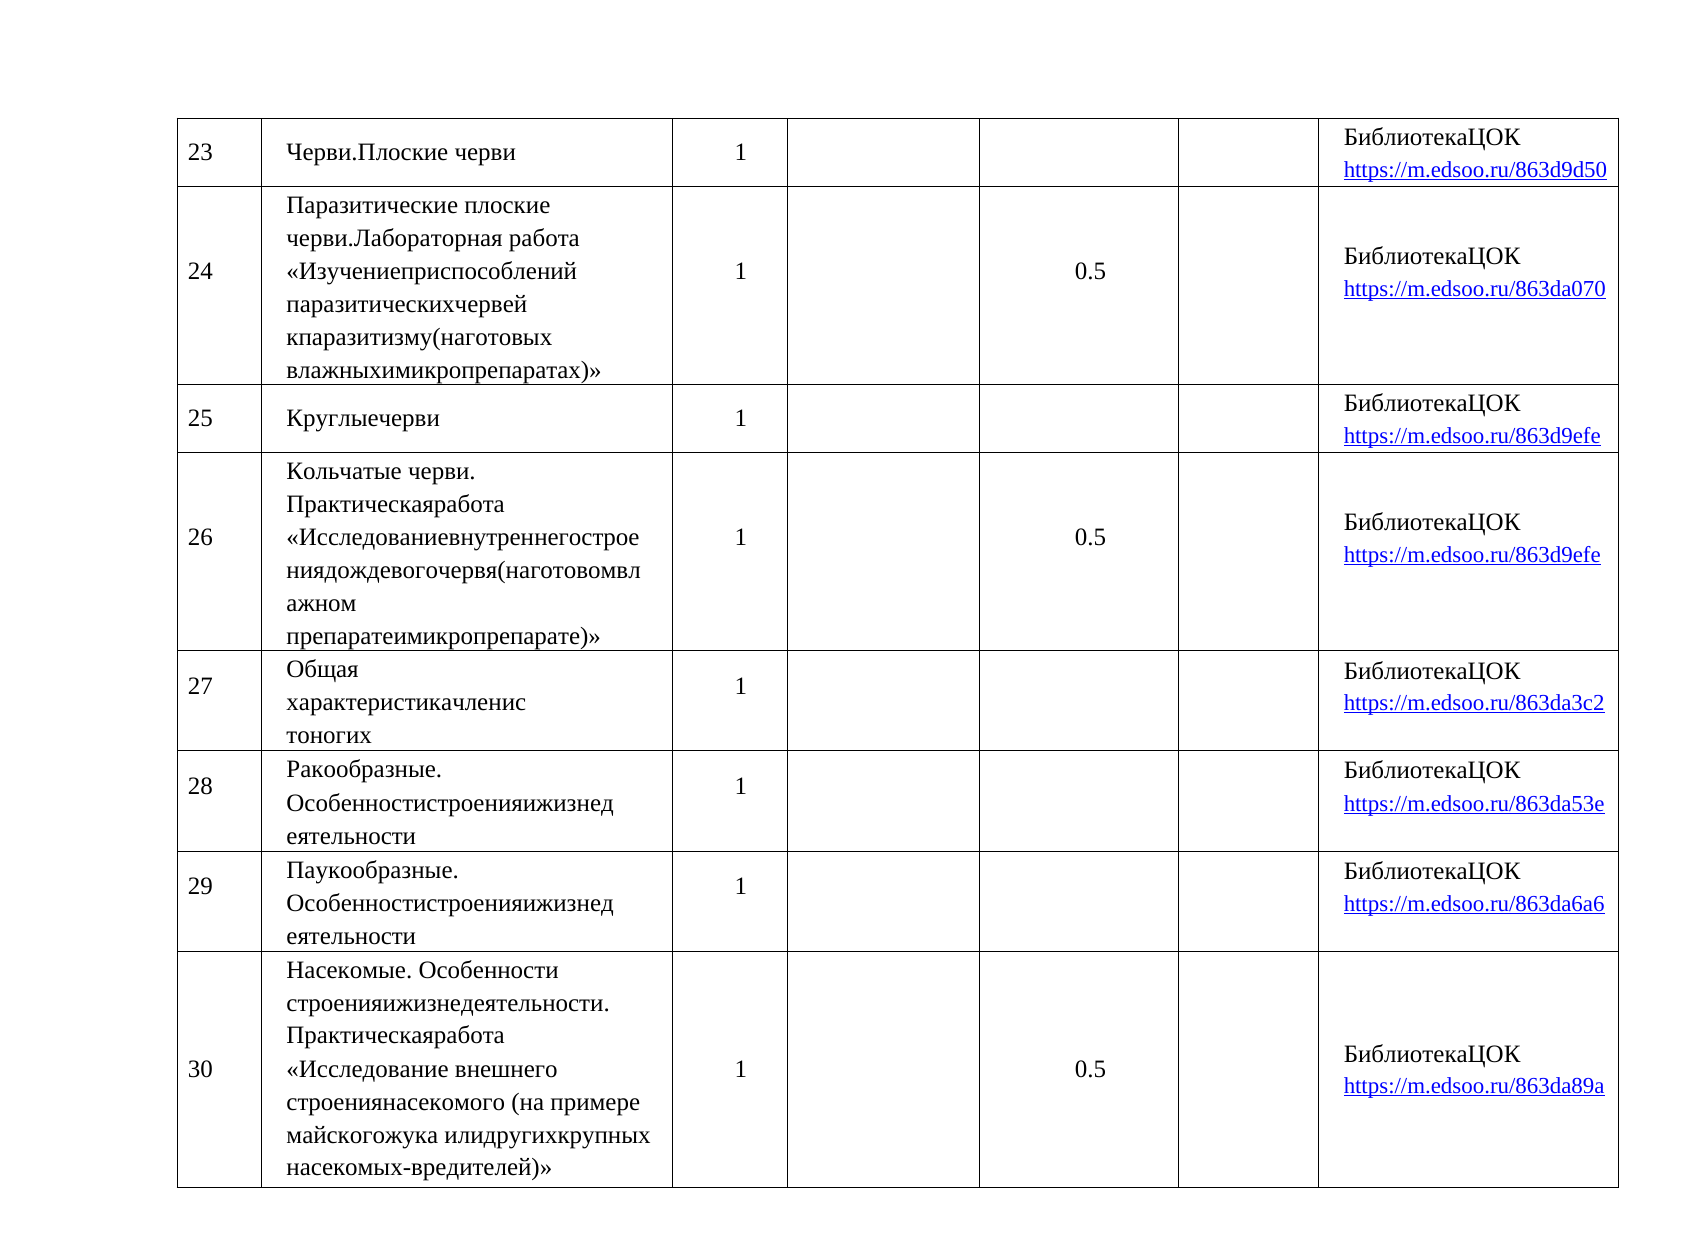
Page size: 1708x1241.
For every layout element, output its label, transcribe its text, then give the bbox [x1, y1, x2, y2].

table_cell [980, 852, 1178, 951]
table_header 1 [673, 119, 787, 186]
table_cell 25 [178, 385, 261, 452]
table_cell [1179, 187, 1318, 384]
table_header Черви.Плоские черви [262, 119, 672, 186]
table_cell 1 [673, 751, 787, 851]
table_header [980, 119, 1178, 186]
table_cell 0.5 [980, 453, 1178, 650]
table_cell [788, 187, 979, 384]
table_cell [788, 453, 979, 650]
table_cell Кольчатые черви. Практическаяработа «Исследованиевнутреннегостроениядождевогочервя(наготовомвлажном препаратеимикропрепарате)» [262, 453, 672, 650]
table_header БиблиотекаЦОК https://m.edsoo.ru/863d9d50 [1319, 119, 1618, 186]
table_cell [1179, 852, 1318, 951]
table_cell Общая характеристикачленистоногих [262, 651, 672, 750]
table_cell БиблиотекаЦОК https://m.edsoo.ru/863da3c2 [1319, 651, 1618, 750]
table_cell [1319, 952, 1618, 1187]
table_cell 1 [673, 852, 787, 951]
table_cell 1 [673, 651, 787, 750]
table_cell [1179, 751, 1318, 851]
table_cell Паразитические плоские черви.Лабораторная работа «Изучениеприспособлений паразитическихчервей кпаразитизму(наготовых влажныхимикропрепаратах)» [262, 187, 672, 384]
table_cell [788, 852, 979, 951]
table_cell [788, 385, 979, 452]
table_cell 0.5 [980, 952, 1178, 1187]
table_cell [1179, 651, 1318, 750]
table_cell 1 [673, 952, 787, 1187]
table_cell БиблиотекаЦОК https://m.edsoo.ru/863da6a6 [1319, 852, 1618, 951]
table_cell Паукообразные. Особенностистроенияижизнедеятельности [262, 852, 672, 951]
table_cell 1 [673, 187, 787, 384]
table_cell [1179, 952, 1318, 1187]
table_header [1179, 119, 1318, 186]
table_cell 30 [178, 952, 261, 1187]
table_cell 26 [178, 453, 261, 650]
table_cell Круглыечерви [262, 385, 672, 452]
table_cell БиблиотекаЦОК https://m.edsoo.ru/863d9efe [1319, 385, 1618, 452]
table_cell [980, 385, 1178, 452]
table_cell Насекомые. Особенности строенияижизнедеятельности. Практическаяработа «Исследование внешнего строениянасекомого (на примере майскогожука илидругихкрупных насекомых-вредителей)» [262, 952, 672, 1187]
table_cell Ракообразные. Особенностистроенияижизнедеятельности [262, 751, 672, 851]
table_cell [788, 751, 979, 851]
table_cell БиблиотекаЦОК https://m.edsoo.ru/863da53e [1319, 751, 1618, 851]
table_cell [980, 651, 1178, 750]
table_cell [980, 751, 1178, 851]
table_cell [788, 651, 979, 750]
table_cell 0.5 [980, 187, 1178, 384]
table_cell 29 [178, 852, 261, 951]
table_cell 27 [178, 651, 261, 750]
table_cell [788, 952, 979, 1187]
table_cell 28 [178, 751, 261, 851]
table_header [788, 119, 979, 186]
table_cell [1179, 385, 1318, 452]
table_cell БиблиотекаЦОК https://m.edsoo.ru/863da070 [1319, 187, 1618, 384]
table_header 23 [178, 119, 261, 186]
table_cell БиблиотекаЦОК https://m.edsoo.ru/863d9efe [1319, 453, 1618, 650]
table_cell 1 [673, 453, 787, 650]
table_cell 1 [673, 385, 787, 452]
table_cell 24 [178, 187, 261, 384]
table_cell [1179, 453, 1318, 650]
